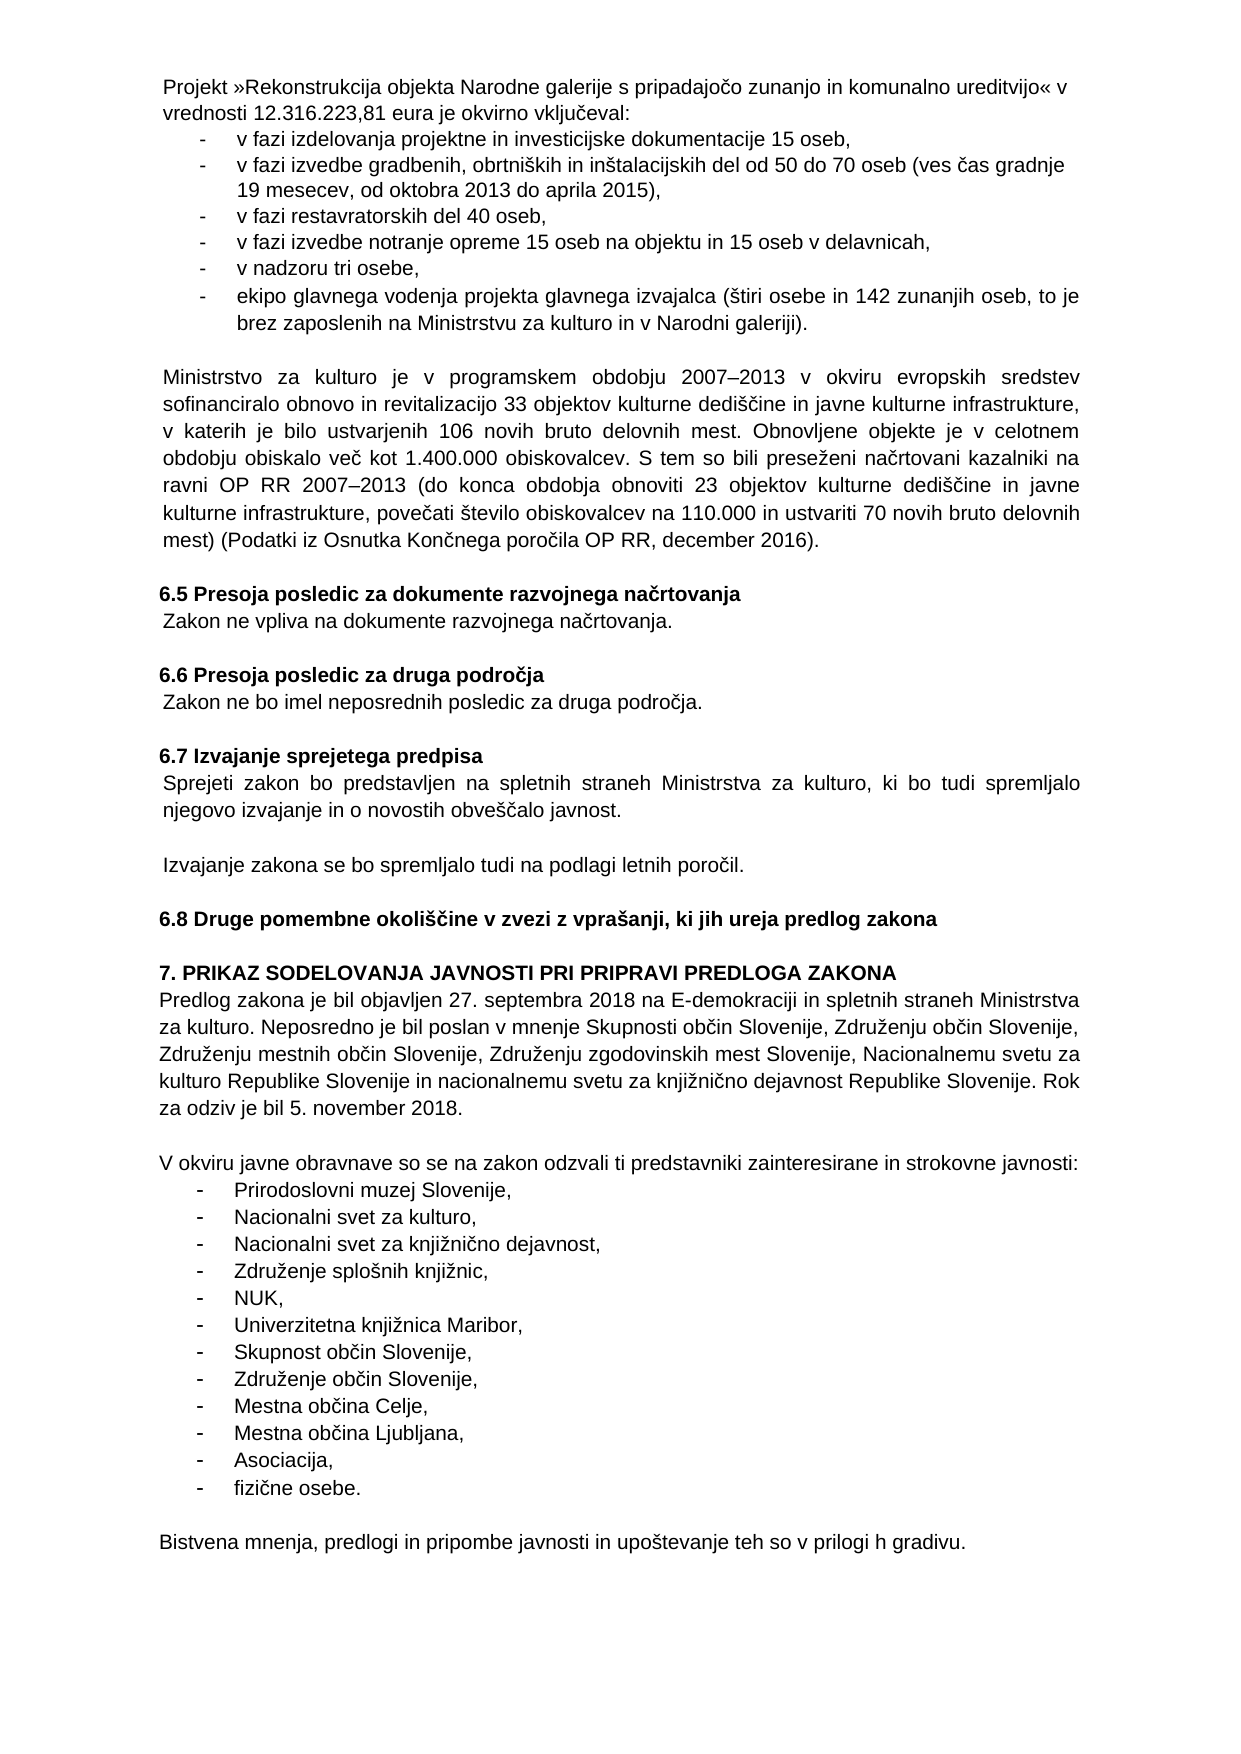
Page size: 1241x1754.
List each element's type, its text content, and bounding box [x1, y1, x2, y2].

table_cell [148, 905, 1093, 1606]
table_cell Zakon ne vpliva na dokumente razvojnega načrtovanja. 6.6 Presoja posledic za druga področja Zakon ne bo imel neposrednih posledic za druga področja. [148, 607, 1093, 742]
table_cell 6.5 Presoja posledic za dokumente razvojnega načrtovanja [148, 580, 1093, 607]
table_cell Sprejeti zakon bo predstavljen na spletnih straneh Ministrstva za kulturo, ki bo tudi spremljalo njegovo izvajanje in o novostih obveščalo javnost. Izvajanje zakona se bo spremljalo tudi na podlagi letnih poročil. [148, 769, 1093, 904]
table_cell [148, 75, 1093, 579]
table_cell 6.7 Izvajanje sprejetega predpisa [148, 742, 1093, 769]
